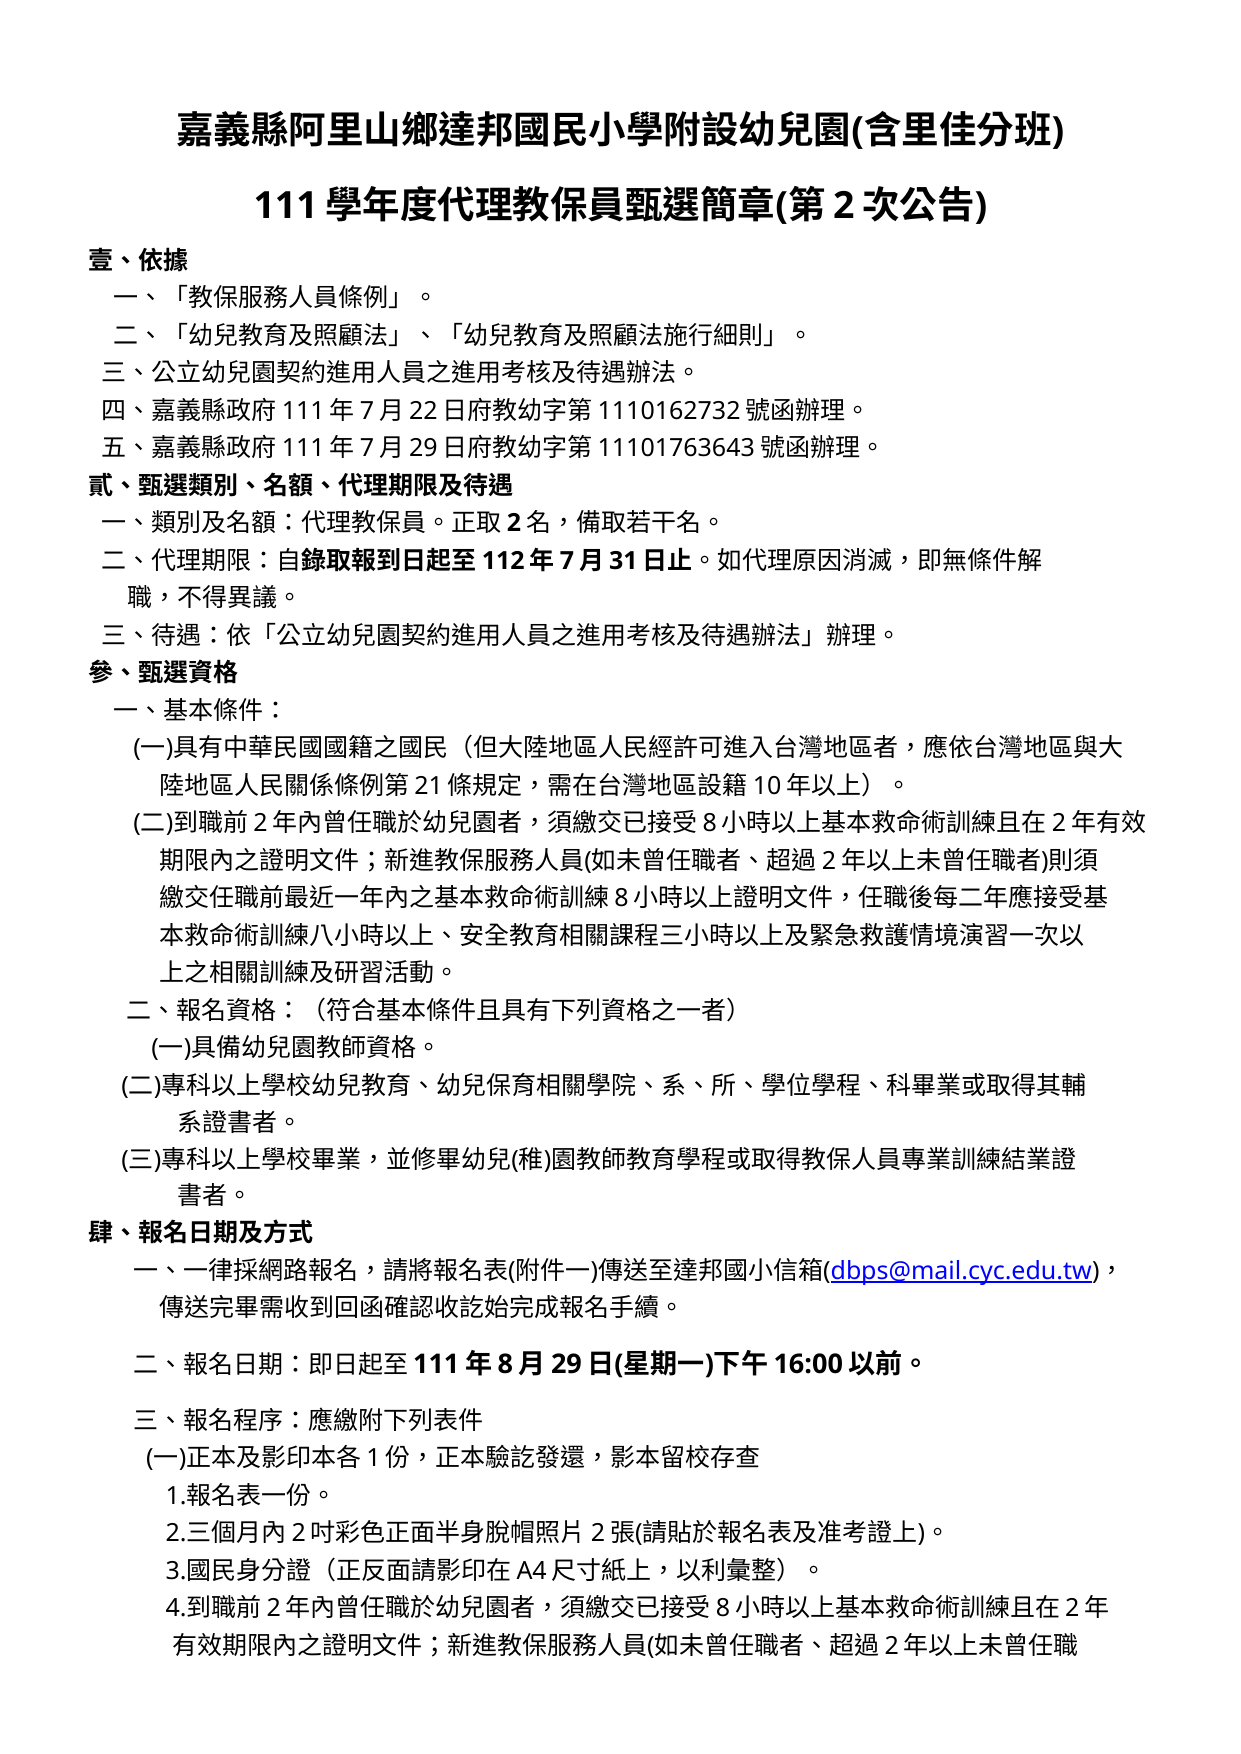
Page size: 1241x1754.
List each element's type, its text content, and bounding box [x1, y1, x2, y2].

text 壹、依據 [89, 239, 1152, 277]
text 3.國民身分證（正反面請影印在A4尺寸紙上，以利彙整）。 [133, 1549, 1152, 1587]
text 一、「教保服務人員條例」。 [89, 277, 1152, 314]
text 2.三個月內2吋彩色正面半身脫帽照片2張(請貼於報名表及准考證上)。 [133, 1512, 1152, 1549]
text 四、嘉義縣政府111年7月22日府教幼字第1110162732號函辦理。 [89, 389, 1152, 427]
text 五、嘉義縣政府111年7月29日府教幼字第11101763643號函辦理。 [89, 427, 1152, 464]
text 三、待遇：依「公立幼兒園契約進用人員之進用考核及待遇辦法」辦理。 [89, 614, 1152, 652]
text 三、公立幼兒園契約進用人員之進用考核及待遇辦法。 [89, 352, 1152, 389]
text 二、代理期限：自錄取報到日起至112年7月31日止。如代理原因消滅，即無條件解 [89, 539, 1152, 577]
text 貳、甄選類別、名額、代理期限及待遇 [89, 464, 1152, 502]
text 職，不得異議。 [89, 577, 1152, 614]
text 上之相關訓練及研習活動。 [114, 952, 1152, 989]
text 期限內之證明文件；新進教保服務人員(如未曾任職者、超過2年以上未曾任職者)則須 [114, 839, 1152, 877]
text 傳送完畢需收到回函確認收訖始完成報名手續。 [89, 1287, 1152, 1324]
text 二、報名資格：（符合基本條件且具有下列資格之一者） [126, 989, 1152, 1027]
text 4.到職前2年內曾任職於幼兒園者，須繳交已接受8小時以上基本救命術訓練且在2年 [133, 1587, 1152, 1624]
text 二、「幼兒教育及照顧法」、「幼兒教育及照顧法施行細則」。 [89, 314, 1152, 352]
text 一、一律採網路報名，請將報名表(附件一)傳送至達邦國小信箱(dbps@mail.cyc.edu.tw)， [89, 1249, 1152, 1287]
text (三)專科以上學校畢業，並修畢幼兒(稚)園教師教育學程或取得教保人員專業訓練結業證 [89, 1139, 1152, 1176]
text (二)專科以上學校幼兒教育、幼兒保育相關學院、系、所、學位學程、科畢業或取得其輔 [89, 1064, 1152, 1102]
text 肆、報名日期及方式 [89, 1212, 1152, 1249]
text 繳交任職前最近一年內之基本救命術訓練8小時以上證明文件，任職後每二年應接受基 [114, 877, 1152, 914]
text 二、報名日期：即日起至111年8月29日(星期一)下午16:00以前。 [89, 1324, 1152, 1399]
text (一)具有中華民國國籍之國民（但大陸地區人民經許可進入台灣地區者，應依台灣地區與大 [114, 727, 1152, 764]
text (一)正本及影印本各1份，正本驗訖發還，影本留校存查 [133, 1437, 1152, 1474]
text 參、甄選資格 [89, 652, 1152, 689]
text (二)到職前2年內曾任職於幼兒園者，須繳交已接受8小時以上基本救命術訓練且在2年有效 [114, 802, 1152, 839]
text 三、報名程序：應繳附下列表件 [133, 1399, 1152, 1437]
text 一、基本條件： [114, 689, 1152, 727]
text 1.報名表一份。 [133, 1474, 1152, 1512]
text 111學年度代理教保員甄選簡章(第2次公告) [89, 164, 1152, 239]
text 嘉義縣阿里山鄉達邦國民小學附設幼兒園(含里佳分班) [89, 89, 1152, 164]
text (一)具備幼兒園教師資格。 [151, 1027, 1152, 1064]
text 一、類別及名額：代理教保員。正取2名，備取若干名。 [89, 502, 1152, 539]
text 有效期限內之證明文件；新進教保服務人員(如未曾任職者、超過2年以上未曾任職 [133, 1624, 1152, 1662]
text 陸地區人民關係條例第21條規定，需在台灣地區設籍10年以上）。 [114, 764, 1152, 802]
text 書者。 [151, 1176, 1152, 1212]
text 本救命術訓練八小時以上、安全教育相關課程三小時以上及緊急救護情境演習一次以 [114, 914, 1152, 952]
text 系證書者。 [151, 1102, 1152, 1139]
